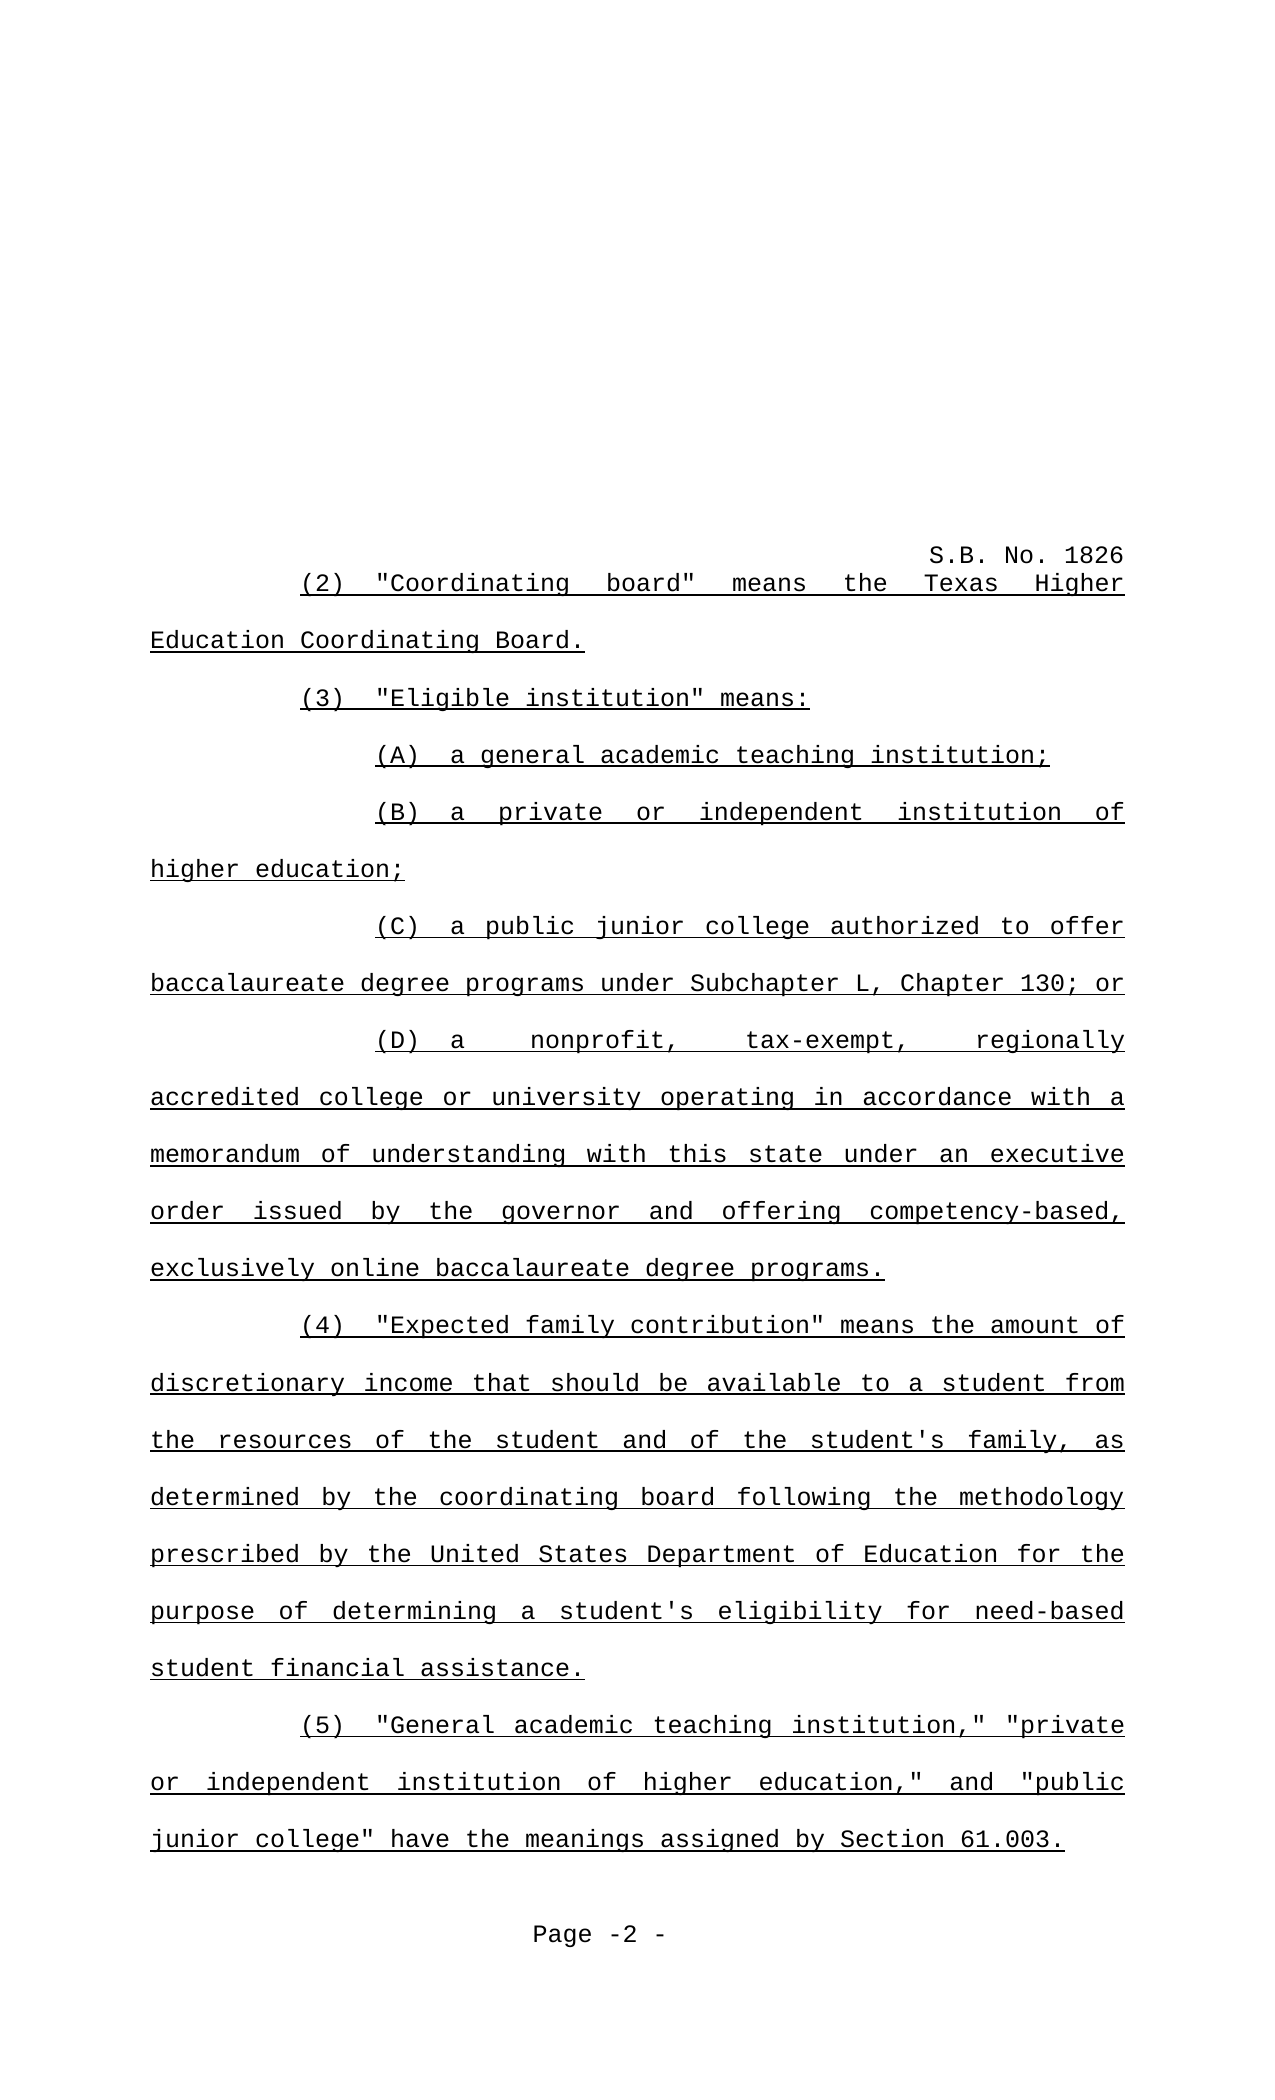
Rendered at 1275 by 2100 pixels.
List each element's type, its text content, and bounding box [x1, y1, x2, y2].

text (C) a public junior college authorized to offer baccalaureate degree programs under Subchapter L, Chapter 130; or [150, 913, 1125, 994]
text (D) a nonprofit, tax-exempt, regionally accredited college or university operating in accordance with a memorandum of understanding with this state under an executive order issued by the governor and offering competency-based, exclusively online baccalaureate degree programs. [150, 1110, 1125, 1165]
text (4) "Expected family contribution" means the amount of discretionary income that should be available to a student from the resources of the student and of the student's family, as determined by the coordinating board following the methodology prescribed by the United States Department of Education for the purpose of determining a student's eligibility for need-based student financial assistance. [150, 1313, 1125, 1393]
text (D) a nonprofit, tax-exempt, regionally accredited college or university operating in accordance with a memorandum of understanding with this state under an executive order issued by the governor and offering competency-based, exclusively online baccalaureate degree programs. [150, 1027, 1125, 1108]
text (A) a general academic teaching institution; [150, 742, 1125, 771]
text (5) "General academic teaching institution," "private or independent institution of higher education," and "public junior college" have the meanings assigned by Section 61.003. [150, 1795, 1125, 1855]
text (3) "Eligible institution" means: [150, 685, 1125, 713]
text (D) a nonprofit, tax-exempt, regionally accredited college or university operating in accordance with a memorandum of understanding with this state under an executive order issued by the governor and offering competency-based, exclusively online baccalaureate degree programs. [150, 1224, 1125, 1284]
text (4) "Expected family contribution" means the amount of discretionary income that should be available to a student from the resources of the student and of the student's family, as determined by the coordinating board following the methodology prescribed by the United States Department of Education for the purpose of determining a student's eligibility for need-based student financial assistance. [150, 1623, 1125, 1684]
text (D) a nonprofit, tax-exempt, regionally accredited college or university operating in accordance with a memorandum of understanding with this state under an executive order issued by the governor and offering competency-based, exclusively online baccalaureate degree programs. [150, 1167, 1125, 1222]
text (B) a private or independent institution of higher education; [150, 799, 1125, 885]
text (5) "General academic teaching institution," "private or independent institution of higher education," and "public junior college" have the meanings assigned by Section 61.003. [150, 1712, 1125, 1793]
text (4) "Expected family contribution" means the amount of discretionary income that should be available to a student from the resources of the student and of the student's family, as determined by the coordinating board following the methodology prescribed by the United States Department of Education for the purpose of determining a student's eligibility for need-based student financial assistance. [150, 1566, 1125, 1622]
text (4) "Expected family contribution" means the amount of discretionary income that should be available to a student from the resources of the student and of the student's family, as determined by the coordinating board following the methodology prescribed by the United States Department of Education for the purpose of determining a student's eligibility for need-based student financial assistance. [150, 1395, 1125, 1450]
text (4) "Expected family contribution" means the amount of discretionary income that should be available to a student from the resources of the student and of the student's family, as determined by the coordinating board following the methodology prescribed by the United States Department of Education for the purpose of determining a student's eligibility for need-based student financial assistance. [150, 1509, 1125, 1565]
text (2) "Coordinating board" means the Texas Higher Education Coordinating Board. [150, 571, 1125, 656]
text (4) "Expected family contribution" means the amount of discretionary income that should be available to a student from the resources of the student and of the student's family, as determined by the coordinating board following the methodology prescribed by the United States Department of Education for the purpose of determining a student's eligibility for need-based student financial assistance. [150, 1452, 1125, 1508]
